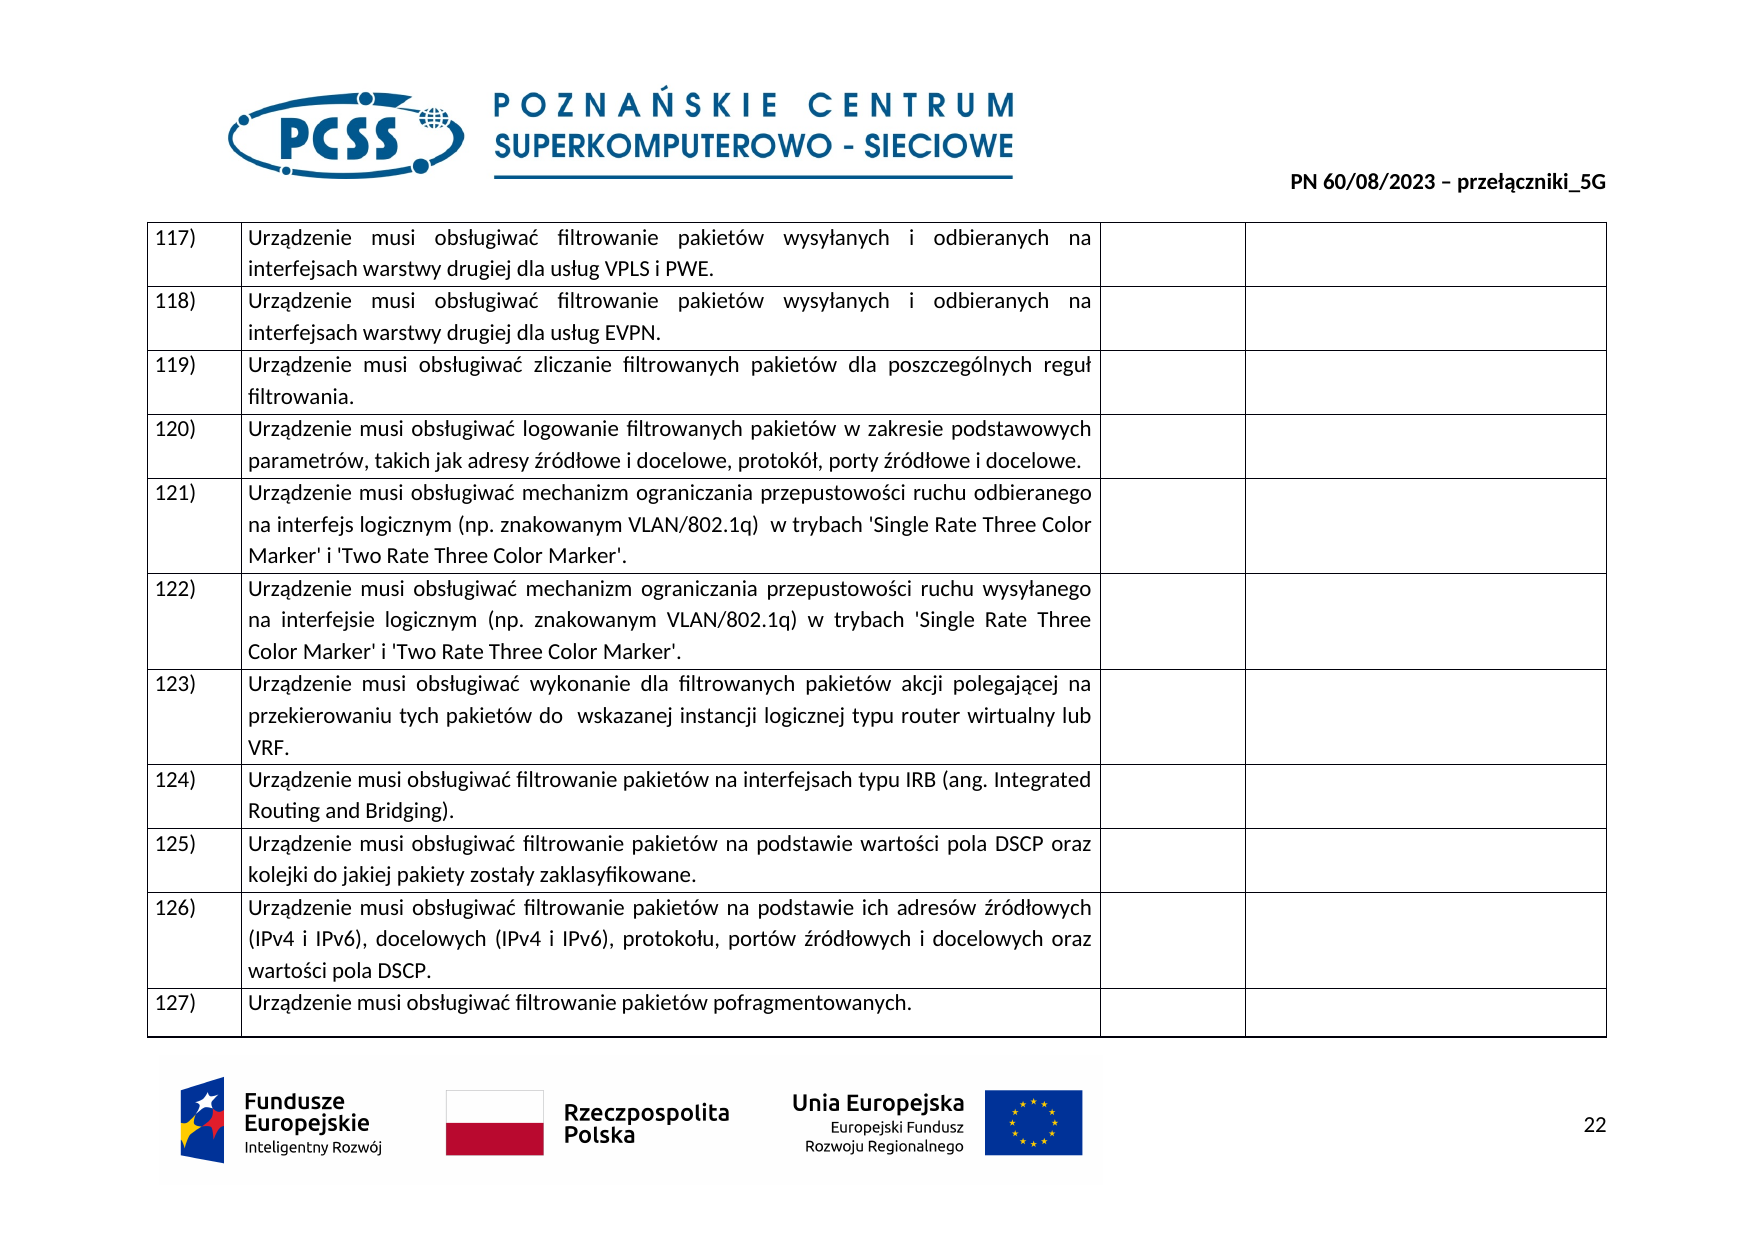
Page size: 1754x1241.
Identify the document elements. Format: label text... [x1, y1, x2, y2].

table_cell Urządzenie musi obsługiwać logowanie filtrowanych pakietów w zakresie podstawowych parametrów, takich jak adresy źródłowe i docelowe, protokół, porty źródłowe i docelowe. [242, 415, 1100, 477]
table_cell [1101, 223, 1245, 286]
table_cell Urządzenie musi obsługiwać wykonanie dla filtrowanych pakietów akcji polegającej na przekierowaniu tych pakietów do wskazanej instancji logicznej typu router wirtualny lub VRF. [242, 670, 1100, 764]
table_cell [1246, 351, 1606, 413]
table_cell [1246, 893, 1606, 987]
table_cell [1246, 223, 1606, 286]
table_cell Urządzenie musi obsługiwać filtrowanie pakietów wysyłanych i odbieranych na interfejsach warstwy drugiej dla usług VPLS i PWE. [242, 223, 1100, 286]
table_cell Urządzenie musi obsługiwać filtrowanie pakietów wysyłanych i odbieranych na interfejsach warstwy drugiej dla usług EVPN. [242, 287, 1100, 349]
table_cell 119) [148, 351, 241, 413]
table_cell 124) [148, 765, 241, 828]
picture [159, 1055, 1104, 1185]
table_cell [1246, 670, 1606, 764]
table_cell [1101, 765, 1245, 828]
table_cell Urządzenie musi obsługiwać filtrowanie pakietów na podstawie ich adresów źródłowych (IPv4 i IPv6), docelowych (IPv4 i IPv6), protokołu, portów źródłowych i docelowych oraz wartości pola DSCP. [242, 893, 1100, 987]
table_cell 127) [148, 989, 241, 1036]
table_cell [1101, 829, 1245, 892]
table_cell 123) [148, 670, 241, 764]
table_cell [1101, 351, 1245, 413]
table_cell 125) [148, 829, 241, 892]
table_cell [1246, 479, 1606, 573]
table_cell [1101, 670, 1245, 764]
table_cell [1246, 765, 1606, 828]
table_cell 120) [148, 415, 241, 477]
table_cell [1101, 574, 1245, 668]
table_cell Urządzenie musi obsługiwać mechanizm ograniczania przepustowości ruchu odbieranego na interfejs logicznym (np. znakowanym VLAN/802.1q) w trybach 'Single Rate Three Color Marker' i 'Two Rate Three Color Marker'. [242, 479, 1100, 573]
table_cell 117) [148, 223, 241, 286]
table_cell [1101, 479, 1245, 573]
table_cell Urządzenie musi obsługiwać filtrowanie pakietów na podstawie wartości pola DSCP oraz kolejki do jakiej pakiety zostały zaklasyfikowane. [242, 829, 1100, 892]
table_cell 118) [148, 287, 241, 349]
table_cell Urządzenie musi obsługiwać mechanizm ograniczania przepustowości ruchu wysyłanego na interfejsie logicznym (np. znakowanym VLAN/802.1q) w trybach 'Single Rate Three Color Marker' i 'Two Rate Three Color Marker'. [242, 574, 1100, 668]
table_cell Urządzenie musi obsługiwać zliczanie filtrowanych pakietów dla poszczególnych reguł filtrowania. [242, 351, 1100, 413]
table_cell 122) [148, 574, 241, 668]
table_cell 121) [148, 479, 241, 573]
table_cell 126) [148, 893, 241, 987]
table_cell [1101, 287, 1245, 349]
table_cell Urządzenie musi obsługiwać filtrowanie pakietów na interfejsach typu IRB (ang. Integrated Routing and Bridging). [242, 765, 1100, 828]
table_cell [1246, 829, 1606, 892]
table_cell [1101, 415, 1245, 477]
table_cell [1101, 893, 1245, 987]
table_cell [1101, 989, 1245, 1036]
table_cell [1246, 574, 1606, 668]
table_cell [1246, 989, 1606, 1036]
table_cell Urządzenie musi obsługiwać filtrowanie pakietów pofragmentowanych. [242, 989, 1100, 1036]
table_cell [1246, 287, 1606, 349]
picture [135, 24, 1105, 179]
table_cell [1246, 415, 1606, 477]
